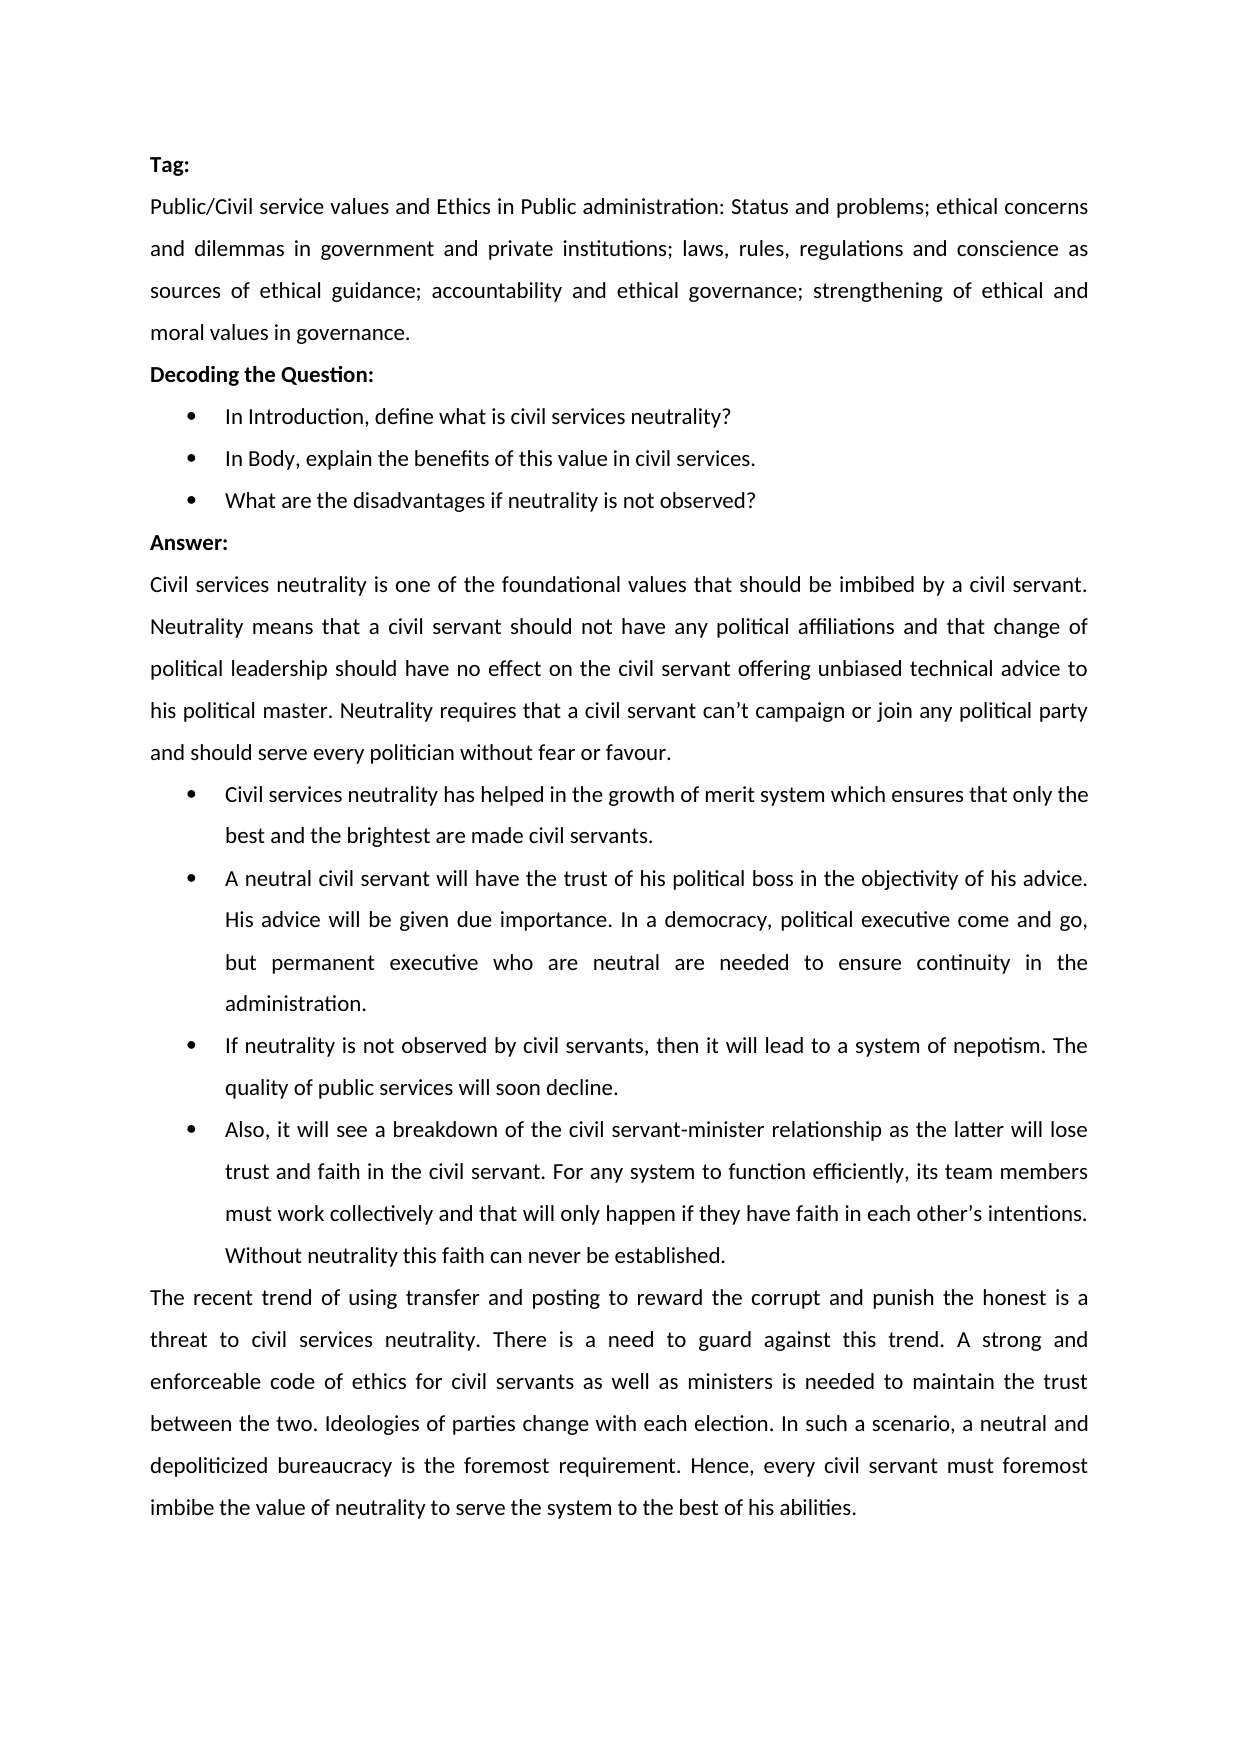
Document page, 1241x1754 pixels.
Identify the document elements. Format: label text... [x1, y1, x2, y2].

text Tag: [150, 150, 1090, 178]
text Decoding the Question: [150, 360, 1090, 388]
text Answer: [150, 528, 1090, 556]
list In Introduction, define what is civil services neutrality? [187, 402, 1090, 430]
text Public/Civil service values and Ethics in Public administration: Status and problems; ethical concerns and dilemmas in government and private institutions; laws, rules, regulations and conscience as sources of ethical guidance; accountability and ethical governance; strengthening of ethical and moral values in governance. [150, 192, 1090, 346]
list If neutrality is not observed by civil servants, then it will lead to a system of nepotism. The quality of public services will soon decline. [187, 1032, 1090, 1102]
text The recent trend of using transfer and posting to reward the corrupt and punish the honest is a threat to civil services neutrality. There is a need to guard against this trend. A strong and enforceable code of ethics for civil servants as well as ministers is needed to maintain the trust between the two. Ideologies of parties change with each election. In such a scenario, a neutral and depoliticized bureaucracy is the foremost requirement. Hence, every civil servant must foremost imbibe the value of neutrality to serve the system to the best of his abilities. [150, 1283, 1090, 1521]
list Also, it will see a breakdown of the civil servant-minister relationship as the latter will lose trust and faith in the civil servant. For any system to function efficiently, its team members must work collectively and that will only happen if they have faith in each other’s intentions. Without neutrality this faith can never be established. [187, 1116, 1090, 1269]
text Civil services neutrality is one of the foundational values that should be imbibed by a civil servant. Neutrality means that a civil servant should not have any political affiliations and that change of political leadership should have no effect on the civil servant offering unbiased technical advice to his political master. Neutrality requires that a civil servant can’t campaign or join any political party and should serve every politician without fear or favour. [150, 570, 1090, 766]
list Civil services neutrality has helped in the growth of merit system which ensures that only the best and the brightest are made civil servants. [187, 780, 1090, 850]
list In Body, explain the benefits of this value in civil services. [187, 444, 1090, 472]
list What are the disadvantages if neutrality is not observed? [187, 486, 1090, 514]
list A neutral civil servant will have the trust of his political boss in the objectivity of his advice. His advice will be given due importance. In a democracy, political executive come and go, but permanent executive who are neutral are needed to ensure continuity in the administration. [187, 864, 1090, 1018]
